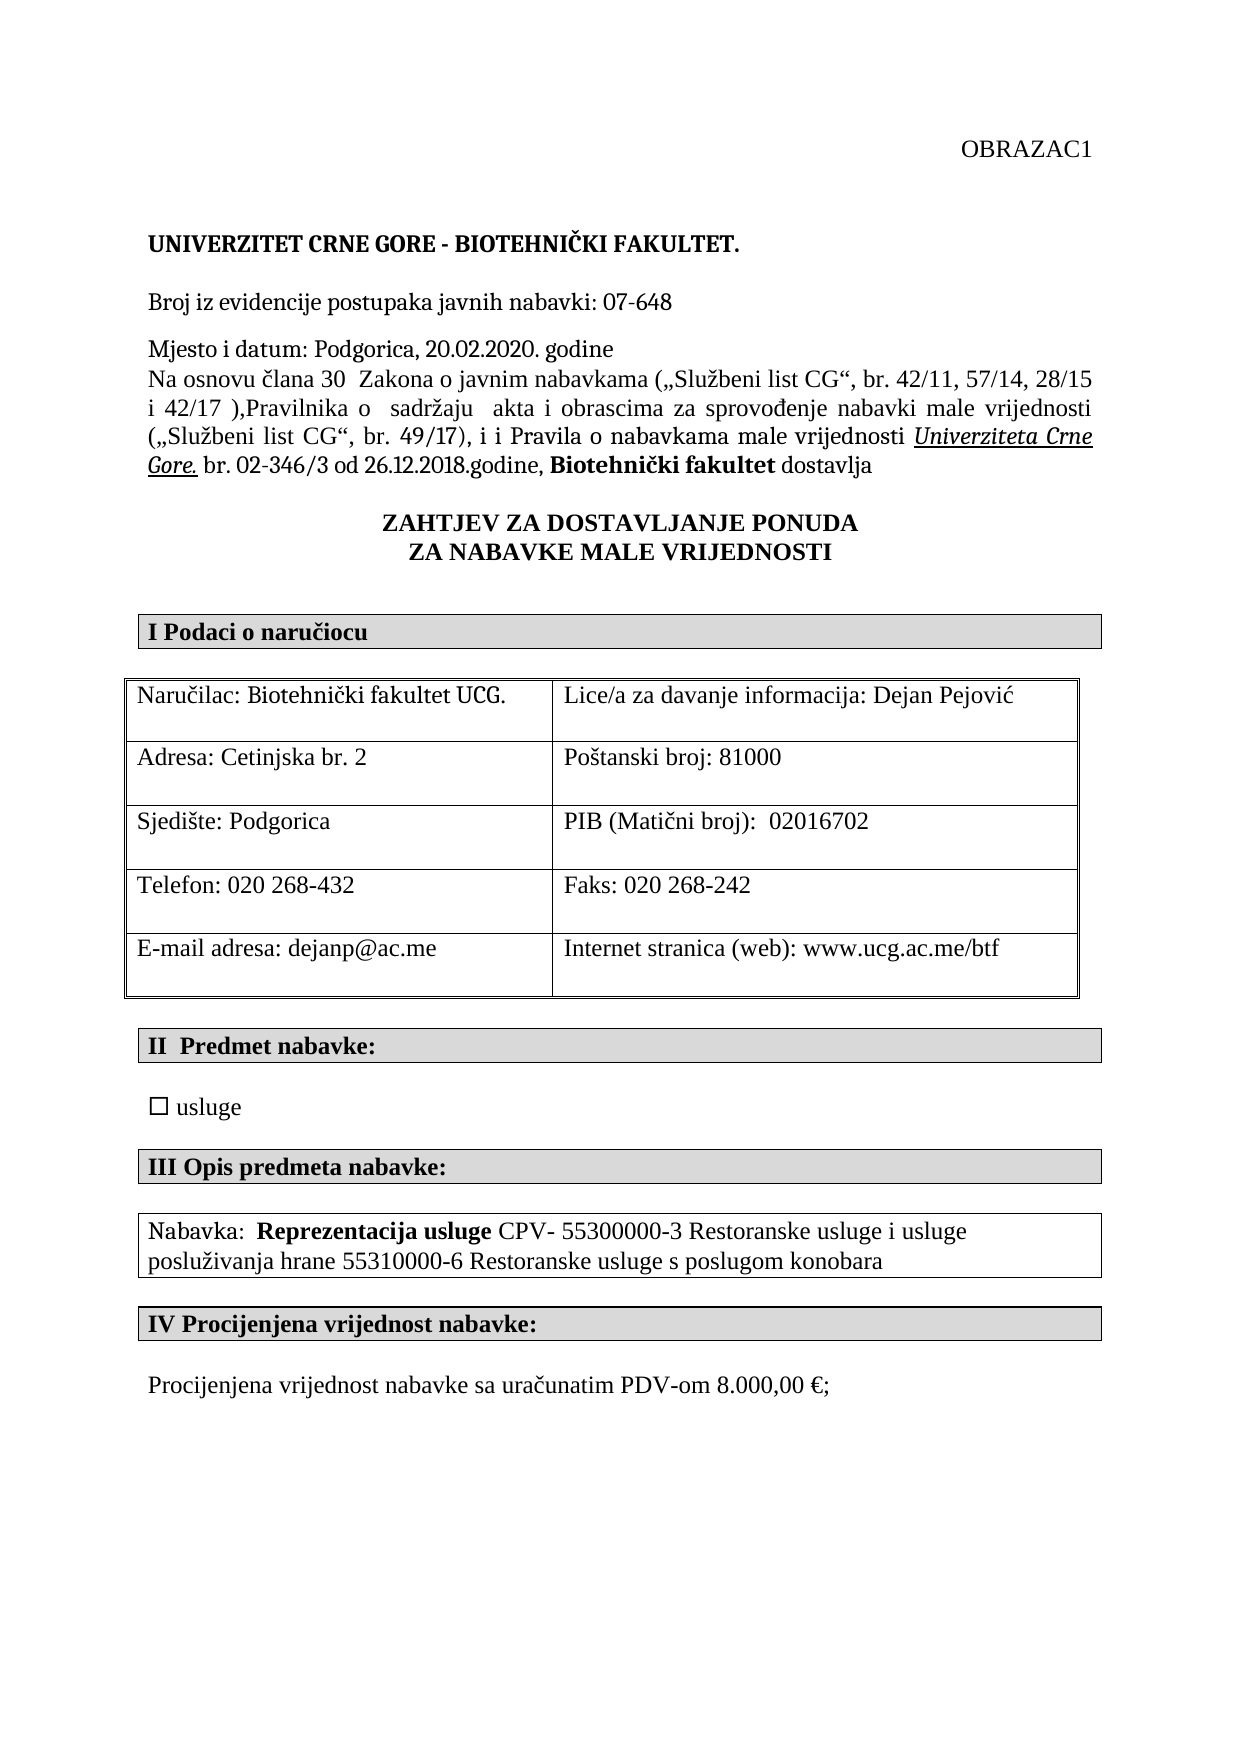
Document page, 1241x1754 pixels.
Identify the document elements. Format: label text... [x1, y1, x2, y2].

table_header Lice/a za davanje informacija: Dejan Pejović [553, 681, 1077, 741]
text Nabavka: Reprezentacija usluge CPV- 55300000-3 Restoranske usluge i usluge posluživanja hrane 55310000-6 Restoranske usluge s poslugom konobara [139, 1214, 1101, 1277]
text I Podaci o naručiocu [139, 615, 1101, 648]
text ZA NABAVKE MALE VRIJEDNOSTI [148, 537, 1093, 566]
table_cell Internet stranica (web): www.ucg.ac.me/btf [553, 934, 1077, 996]
text Mjesto i datum: Podgorica, 20.02.2020. godine [148, 335, 1093, 364]
text Na osnovu člana 30 Zakona o javnim nabavkama („Službeni list CG“, br. 42/11, 57/14, 28/15 i 42/17 ),Pravilnika o sadržaju akta i obrascima za sprovođenje nabavki male vrijednosti („Službeni list CG“, br. 49/17), i i Pravila o nabavkama male vrijednosti Univerziteta Crne Gore. br. 02-346/3 od 26.12.2018.godine, Biotehnički fakultet dostavlja [148, 364, 1093, 480]
table_cell PIB (Matični broj): 02016702 [553, 806, 1077, 869]
table_cell Adresa: Cetinjska br. 2 [127, 742, 552, 805]
table_cell Telefon: 020 268-432 [127, 870, 552, 932]
text III Opis predmeta nabavke: [139, 1150, 1101, 1183]
text II Predmet nabavke: [139, 1029, 1101, 1062]
text IV Procijenjena vrijednost nabavke: [139, 1308, 1101, 1340]
table_cell Poštanski broj: 81000 [553, 742, 1077, 805]
text Broj iz evidencije postupaka javnih nabavki: 07-648 [148, 287, 1093, 316]
text usluge [148, 1092, 1093, 1121]
table_header Naručilac: Biotehnički fakultet UCG. [127, 681, 552, 741]
text Procijenjena vrijednost nabavke sa uračunatim PDV-om 8.000,00 €; [148, 1370, 1093, 1399]
table_cell E-mail adresa: dejanp@ac.me [127, 934, 552, 996]
table_cell Faks: 020 268-242 [553, 870, 1077, 932]
table_cell Sjedište: Podgorica [127, 806, 552, 869]
text UNIVERZITET CRNE GORE - BIOTEHNIČKI FAKULTET. [148, 230, 1093, 259]
subtitle ZAHTJEV ZA DOSTAVLJANJE PONUDA [148, 508, 1093, 537]
text OBRAZAC1 [148, 134, 1093, 163]
